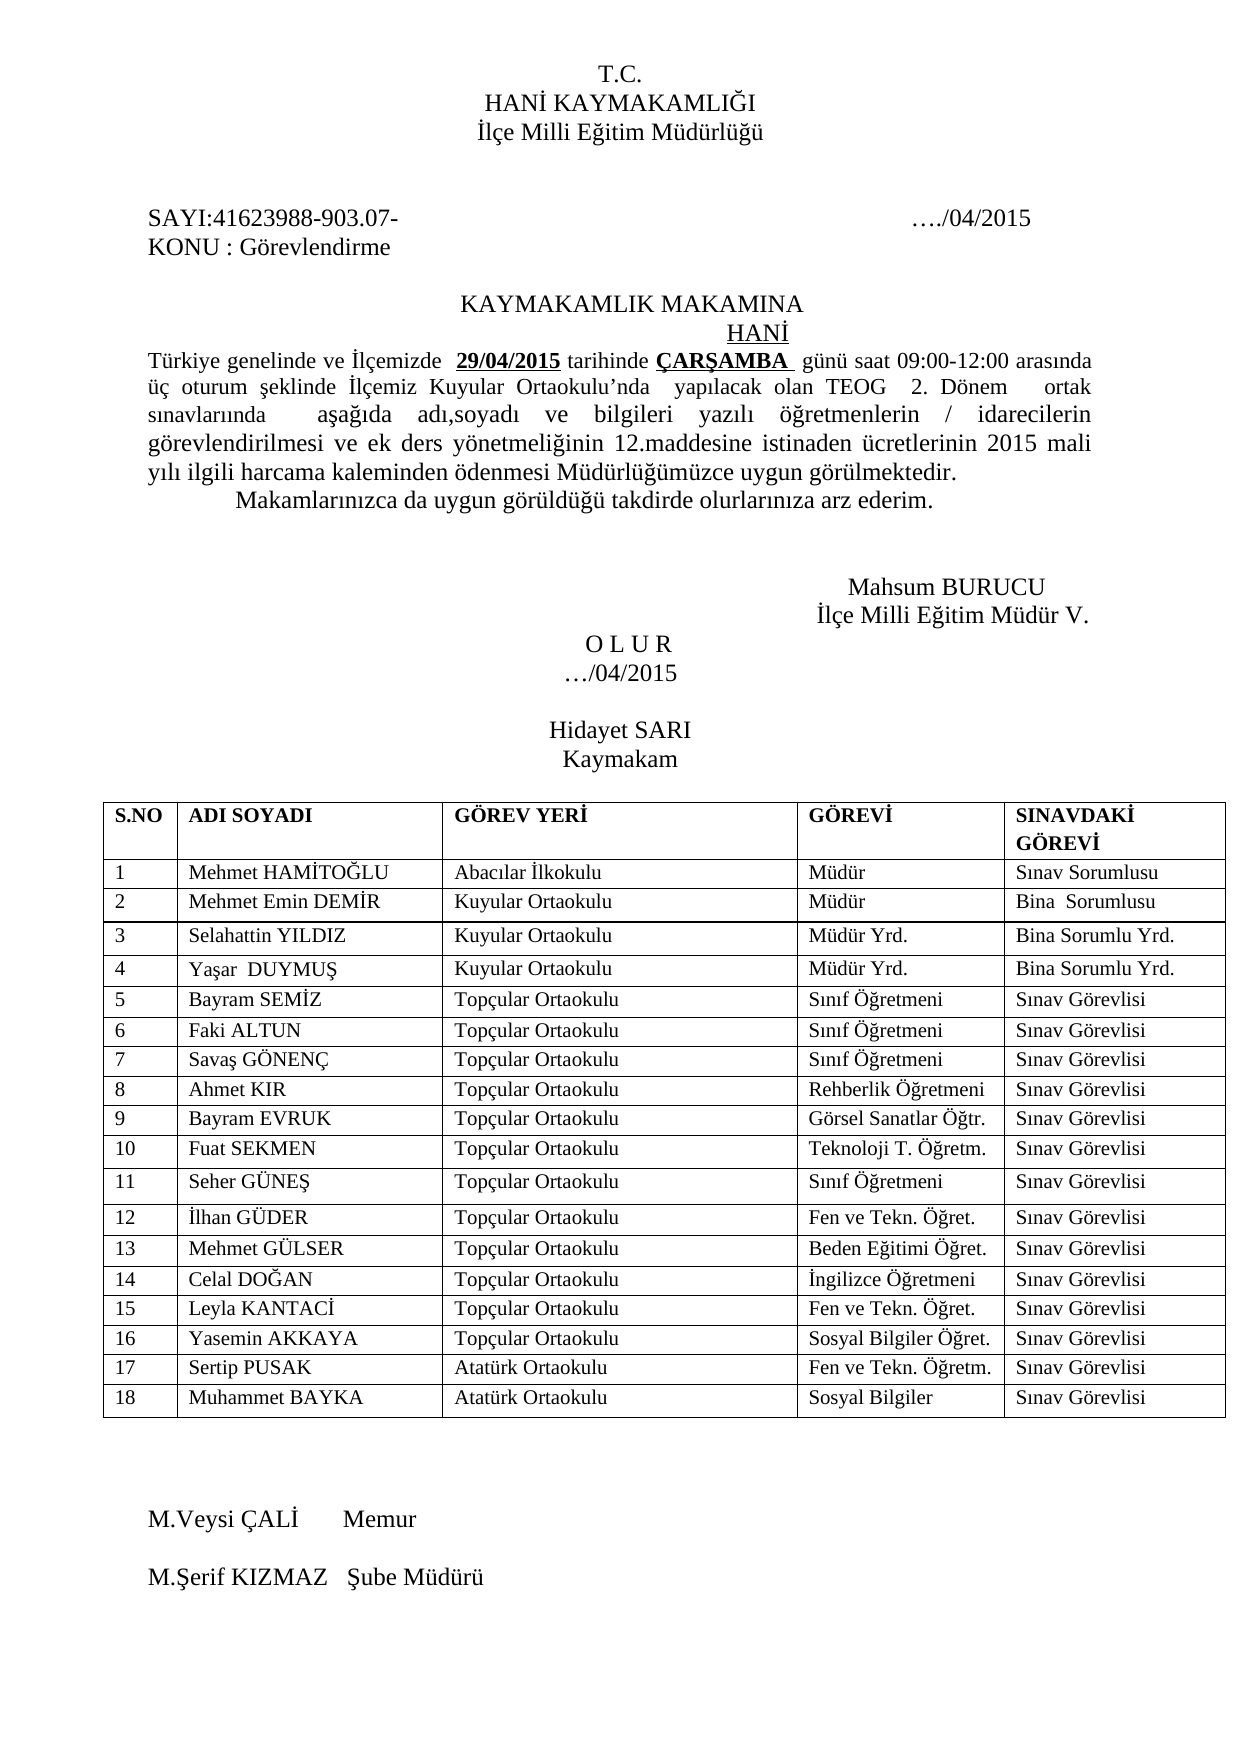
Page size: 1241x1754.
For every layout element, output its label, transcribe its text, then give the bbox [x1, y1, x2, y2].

table_cell 16 [104, 1326, 177, 1354]
table_cell Yasemin AKKAYA [178, 1326, 442, 1354]
table_cell Seher GÜNEŞ [178, 1169, 442, 1204]
table_cell 17 [104, 1355, 177, 1383]
table_cell Topçular Ortaokulu [443, 1326, 797, 1354]
table_header SINAVDAKİ GÖREVİ [1005, 803, 1225, 859]
table_cell İlhan GÜDER [178, 1205, 442, 1235]
table_cell Topçular Ortaokulu [443, 1047, 797, 1076]
table_cell 14 [104, 1267, 177, 1295]
table_cell Sınav Görevlisi [1005, 1326, 1225, 1354]
text O L U R [148, 629, 1093, 658]
table_cell Bayram SEMİZ [178, 987, 442, 1017]
text T.C. [148, 59, 1093, 88]
table_cell 13 [104, 1236, 177, 1266]
table_cell Sınav Görevlisi [1005, 1169, 1225, 1204]
table_cell 9 [104, 1106, 177, 1134]
table_cell Bayram EVRUK [178, 1106, 442, 1134]
table_cell Sınav Görevlisi [1005, 1077, 1225, 1105]
table_header ADI SOYADI [178, 803, 442, 859]
table_cell Topçular Ortaokulu [443, 1267, 797, 1295]
table_cell Sınav Görevlisi [1005, 1267, 1225, 1295]
text KAYMAKAMLIK MAKAMINA [148, 289, 1093, 318]
text Makamlarınızca da uygun görüldüğü takdirde olurlarınıza arz ederim. [148, 486, 1093, 514]
table_cell Topçular Ortaokulu [443, 1205, 797, 1235]
table_header GÖREV YERİ [443, 803, 797, 859]
table_cell Mehmet Emin DEMİR [178, 889, 442, 921]
table_cell Atatürk Ortaokulu [443, 1355, 797, 1383]
table_cell Topçular Ortaokulu [443, 1106, 797, 1134]
text SAYI:41623988-903.07- …./04/2015 [148, 203, 1093, 232]
table_cell Bina Sorumlu Yrd. [1005, 923, 1225, 955]
table_cell Görsel Sanatlar Öğtr. [798, 1106, 1004, 1134]
table_cell 11 [104, 1169, 177, 1204]
table_cell 12 [104, 1205, 177, 1235]
table_header S.NO [104, 803, 177, 859]
table_cell Beden Eğitimi Öğret. [798, 1236, 1004, 1266]
table_cell Topçular Ortaokulu [443, 987, 797, 1017]
text Mahsum BURUCU [148, 572, 1093, 601]
table_cell Sınıf Öğretmeni [798, 1018, 1004, 1046]
text İlçe Milli Eğitim Müdürlüğü [148, 117, 1093, 145]
table_cell Topçular Ortaokulu [443, 1018, 797, 1046]
table_cell Sertip PUSAK [178, 1355, 442, 1383]
table_cell Teknoloji T. Öğretm. [798, 1136, 1004, 1168]
table_cell Muhammet BAYKA [178, 1385, 442, 1417]
table_cell İngilizce Öğretmeni [798, 1267, 1004, 1295]
table_cell 15 [104, 1296, 177, 1325]
table_cell Fen ve Tekn. Öğret. [798, 1296, 1004, 1325]
table_cell Sınav Görevlisi [1005, 1136, 1225, 1168]
text Hidayet SARI [148, 716, 1093, 744]
table_cell Topçular Ortaokulu [443, 1236, 797, 1266]
text Kaymakam [148, 744, 1093, 773]
table_cell Topçular Ortaokulu [443, 1296, 797, 1325]
table_cell Faki ALTUN [178, 1018, 442, 1046]
table_cell 3 [104, 923, 177, 955]
table_cell Ahmet KIR [178, 1077, 442, 1105]
table_cell Rehberlik Öğretmeni [798, 1077, 1004, 1105]
table_cell Yaşar DUYMUŞ [178, 956, 442, 986]
table_cell Sınıf Öğretmeni [798, 1047, 1004, 1076]
table_cell Sınıf Öğretmeni [798, 1169, 1004, 1204]
table_cell 4 [104, 956, 177, 986]
table_cell Sınav Görevlisi [1005, 1385, 1225, 1417]
table_cell Sınav Görevlisi [1005, 1296, 1225, 1325]
table_cell Müdür Yrd. [798, 956, 1004, 986]
table_cell 8 [104, 1077, 177, 1105]
text HANİ [148, 318, 1093, 347]
table_header GÖREVİ [798, 803, 1004, 859]
table_cell Abacılar İlkokulu [443, 860, 797, 888]
table_cell Fen ve Tekn. Öğret. [798, 1205, 1004, 1235]
table_cell Sınav Görevlisi [1005, 987, 1225, 1017]
table_cell 2 [104, 889, 177, 921]
table_cell Kuyular Ortaokulu [443, 956, 797, 986]
table_cell Sınav Görevlisi [1005, 1205, 1225, 1235]
table_cell 18 [104, 1385, 177, 1417]
table_cell Topçular Ortaokulu [443, 1136, 797, 1168]
table_cell Müdür Yrd. [798, 923, 1004, 955]
table_cell Kuyular Ortaokulu [443, 923, 797, 955]
table_cell Topçular Ortaokulu [443, 1169, 797, 1204]
text HANİ KAYMAKAMLIĞI [148, 88, 1093, 117]
table_cell Fuat SEKMEN [178, 1136, 442, 1168]
text M.Veysi ÇALİ Memur [148, 1504, 1093, 1533]
table_cell 1 [104, 860, 177, 888]
table_cell 6 [104, 1018, 177, 1046]
table_cell Sosyal Bilgiler [798, 1385, 1004, 1417]
text M.Şerif KIZMAZ Şube Müdürü [148, 1562, 1093, 1590]
table_cell Sınav Görevlisi [1005, 1018, 1225, 1046]
table_cell Celal DOĞAN [178, 1267, 442, 1295]
table_cell Müdür [798, 860, 1004, 888]
text KONU : Görevlendirme [148, 232, 1093, 260]
table_cell Fen ve Tekn. Öğretm. [798, 1355, 1004, 1383]
table_cell Sınav Görevlisi [1005, 1236, 1225, 1266]
table_cell Atatürk Ortaokulu [443, 1385, 797, 1417]
table_cell Sınıf Öğretmeni [798, 987, 1004, 1017]
text İlçe Milli Eğitim Müdür V. [148, 601, 1093, 629]
table_cell 7 [104, 1047, 177, 1076]
table_cell 5 [104, 987, 177, 1017]
table_cell Müdür [798, 889, 1004, 921]
table_cell 10 [104, 1136, 177, 1168]
table_cell Mehmet GÜLSER [178, 1236, 442, 1266]
table_cell Sosyal Bilgiler Öğret. [798, 1326, 1004, 1354]
text Türkiye genelinde ve İlçemizde 29/04/2015 tarihinde ÇARŞAMBA günü saat 09:00-12:00 arasında üç oturum şeklinde İlçemiz Kuyular Ortaokulu’nda yapılacak olan TEOG 2. Dönem ortak sınavlarıında aşağıda adı,soyadı ve bilgileri yazılı öğretmenlerin / idarecilerin görevlendirilmesi ve ek ders yönetmeliğinin 12.maddesine istinaden ücretlerinin 2015 mali yılı ilgili harcama kaleminden ödenmesi Müdürlüğümüzce uygun görülmektedir. [148, 347, 1093, 486]
table_cell Savaş GÖNENÇ [178, 1047, 442, 1076]
table_cell Bina Sorumlu Yrd. [1005, 956, 1225, 986]
text …/04/2015 [148, 658, 1093, 687]
table_cell Topçular Ortaokulu [443, 1077, 797, 1105]
table_cell Sınav Sorumlusu [1005, 860, 1225, 888]
table_cell Kuyular Ortaokulu [443, 889, 797, 921]
table_cell Bina Sorumlusu [1005, 889, 1225, 921]
table_cell Mehmet HAMİTOĞLU [178, 860, 442, 888]
table_cell Sınav Görevlisi [1005, 1106, 1225, 1134]
table_cell Sınav Görevlisi [1005, 1355, 1225, 1383]
table_cell Sınav Görevlisi [1005, 1047, 1225, 1076]
table_cell Selahattin YILDIZ [178, 923, 442, 955]
table_cell Leyla KANTACİ [178, 1296, 442, 1325]
